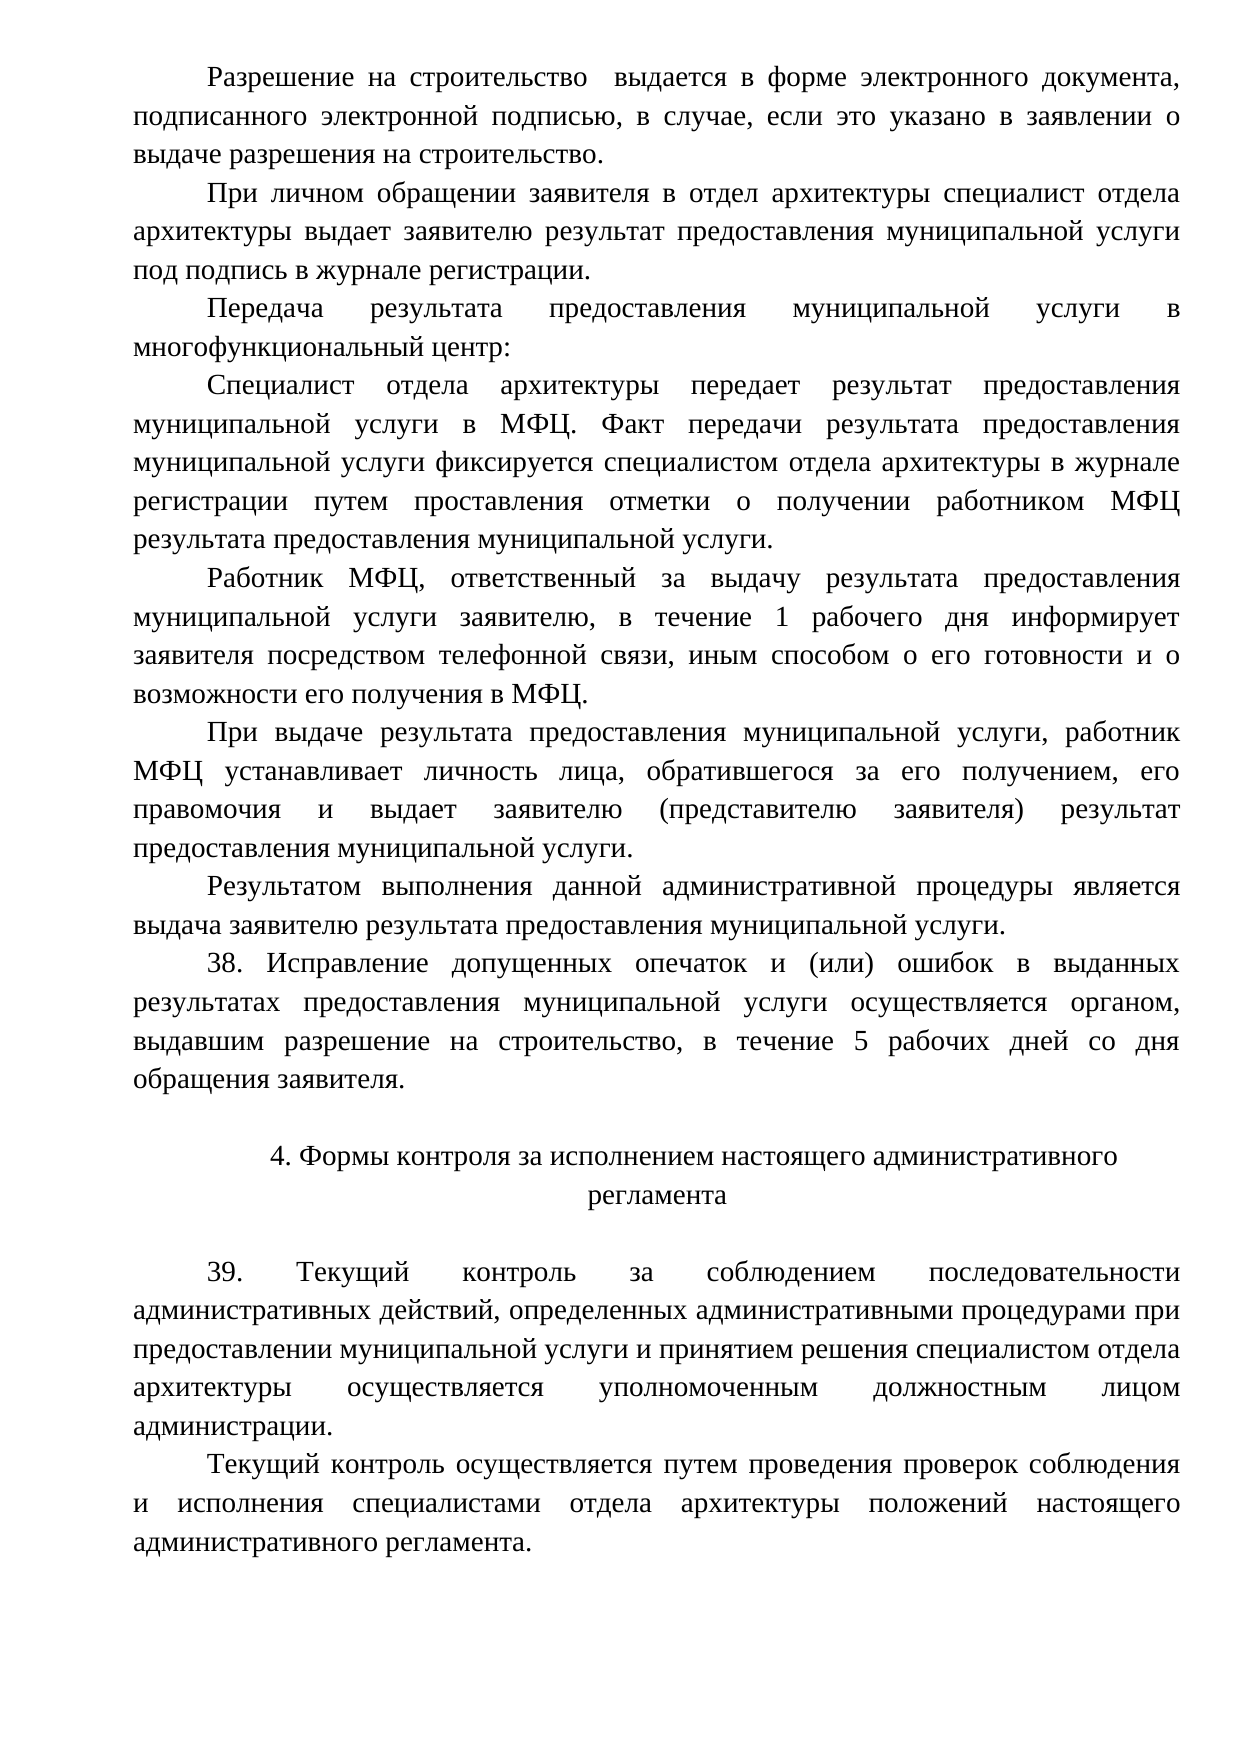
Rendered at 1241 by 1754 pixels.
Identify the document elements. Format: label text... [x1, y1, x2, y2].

text 38. Исправление допущенных опечаток и (или) ошибок в выданных результатах предоставления муниципальной услуги осуществляется органом, выдавшим разрешение на строительство, в течение 5 рабочих дней со дня обращения заявителя. [133, 946, 1181, 1095]
text Текущий контроль осуществляется путем проведения проверок соблюдения и исполнения специалистами отдела архитектуры положений настоящего административного регламента. [133, 1447, 1181, 1557]
text При личном обращении заявителя в отдел архитектуры специалист отдела архитектуры выдает заявителю результат предоставления муниципальной услуги под подпись в журнале регистрации. [133, 175, 1181, 285]
text Специалист отдела архитектуры передает результат предоставления муниципальной услуги в МФЦ. Факт передачи результата предоставления муниципальной услуги фиксируется специалистом отдела архитектуры в журнале регистрации путем проставления отметки о получении работником МФЦ результата предоставления муниципальной услуги. [133, 367, 1181, 555]
text Разрешение на строительство выдается в форме электронного документа, подписанного электронной подписью, в случае, если это указано в заявлении о выдаче разрешения на строительство. [133, 59, 1181, 170]
text Результатом выполнения данной административной процедуры является выдача заявителю результата предоставления муниципальной услуги. [133, 868, 1181, 941]
text При выдаче результата предоставления муниципальной услуги, работник МФЦ устанавливает личность лица, обратившегося за его получением, его правомочия и выдает заявителю (представителю заявителя) результат предоставления муниципальной услуги. [133, 714, 1181, 863]
text Передача результата предоставления муниципальной услуги в многофункциональный центр: [133, 290, 1181, 362]
text 4. Формы контроля за исполнением настоящего административного регламента [133, 1138, 1181, 1210]
text Работник МФЦ, ответственный за выдачу результата предоставления муниципальной услуги заявителю, в течение 1 рабочего дня информирует заявителя посредством телефонной связи, иным способом о его готовности и о возможности его получения в МФЦ. [133, 560, 1181, 709]
text 39. Текущий контроль за соблюдением последовательности административных действий, определенных административными процедурами при предоставлении муниципальной услуги и принятием решения специалистом отдела архитектуры осуществляется уполномоченным должностным лицом администрации. [133, 1254, 1181, 1442]
